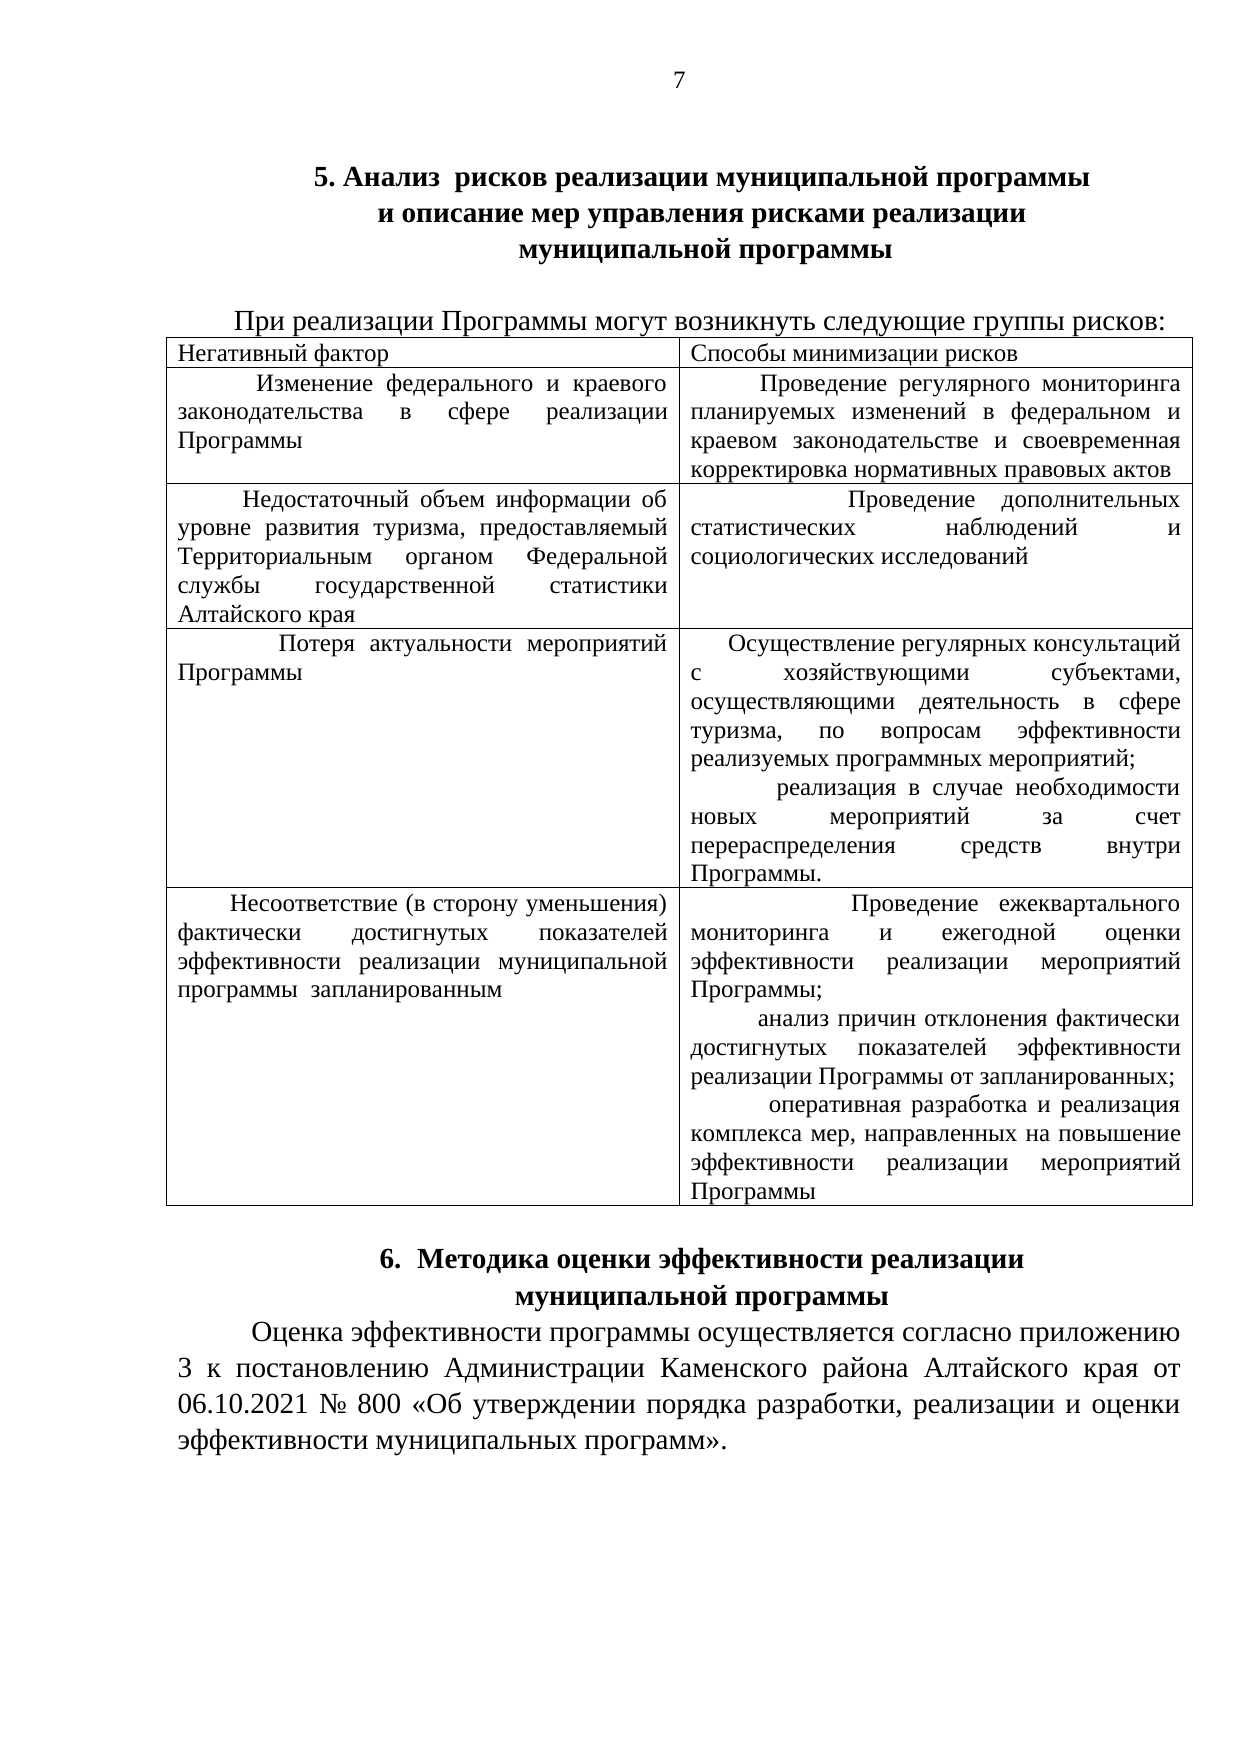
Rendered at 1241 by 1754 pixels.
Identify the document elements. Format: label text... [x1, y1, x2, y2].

table_header Способы минимизации рисков [680, 338, 1192, 367]
text и описание мер управления рисками реализации [222, 195, 1181, 228]
table_cell Проведение дополнительных статистических наблюдений и социологических исследований [680, 484, 1192, 627]
table_cell Проведение ежеквартального мониторинга и ежегодной оценки эффективности реализации мероприятий Программы; анализ причин отклонения фактически достигнутых показателей эффективности реализации Программы от запланированных; оперативная разработка и реализация комплекса мер, направленных на повышение эффективности реализации мероприятий Программы [680, 888, 1192, 1204]
text При реализации Программы могут возникнуть следующие группы рисков: [177, 303, 1181, 337]
table_cell Проведение регулярного мониторинга планируемых изменений в федеральном и краевом законодательстве и своевременная корректировка нормативных правовых актов [680, 368, 1192, 483]
table_header Негативный фактор [167, 338, 679, 367]
table_cell Осуществление регулярных консультаций с хозяйствующими субъектами, осуществляющими деятельность в сфере туризма, по вопросам эффективности реализуемых программных мероприятий; реализация в случае необходимости новых мероприятий за счет перераспределения средств внутри Программы. [680, 629, 1192, 887]
table_cell Потеря актуальности мероприятий Программы [167, 629, 679, 887]
table_cell Изменение федерального и краевого законодательства в сфере реализации Программы [167, 368, 679, 483]
table_cell Недостаточный объем информации об уровне развития туризма, предоставляемый Территориальным органом Федеральной службы государственной статистики Алтайского края [167, 484, 679, 627]
text Оценка эффективности программы осуществляется согласно приложению 3 к постановлению Администрации Каменского района Алтайского края от 06.10.2021 № 800 «Об утверждении порядка разработки, реализации и оценки эффективности муниципальных программ». [177, 1314, 1181, 1456]
text 5. Анализ рисков реализации муниципальной программы [222, 159, 1181, 192]
text муниципальной программы [222, 1278, 1181, 1311]
list Методика оценки эффективности реализации [222, 1242, 1181, 1275]
text муниципальной программы [222, 231, 1181, 264]
table_cell Несоответствие (в сторону уменьшения) фактически достигнутых показателей эффективности реализации муниципальной программы запланированным [167, 888, 679, 1204]
